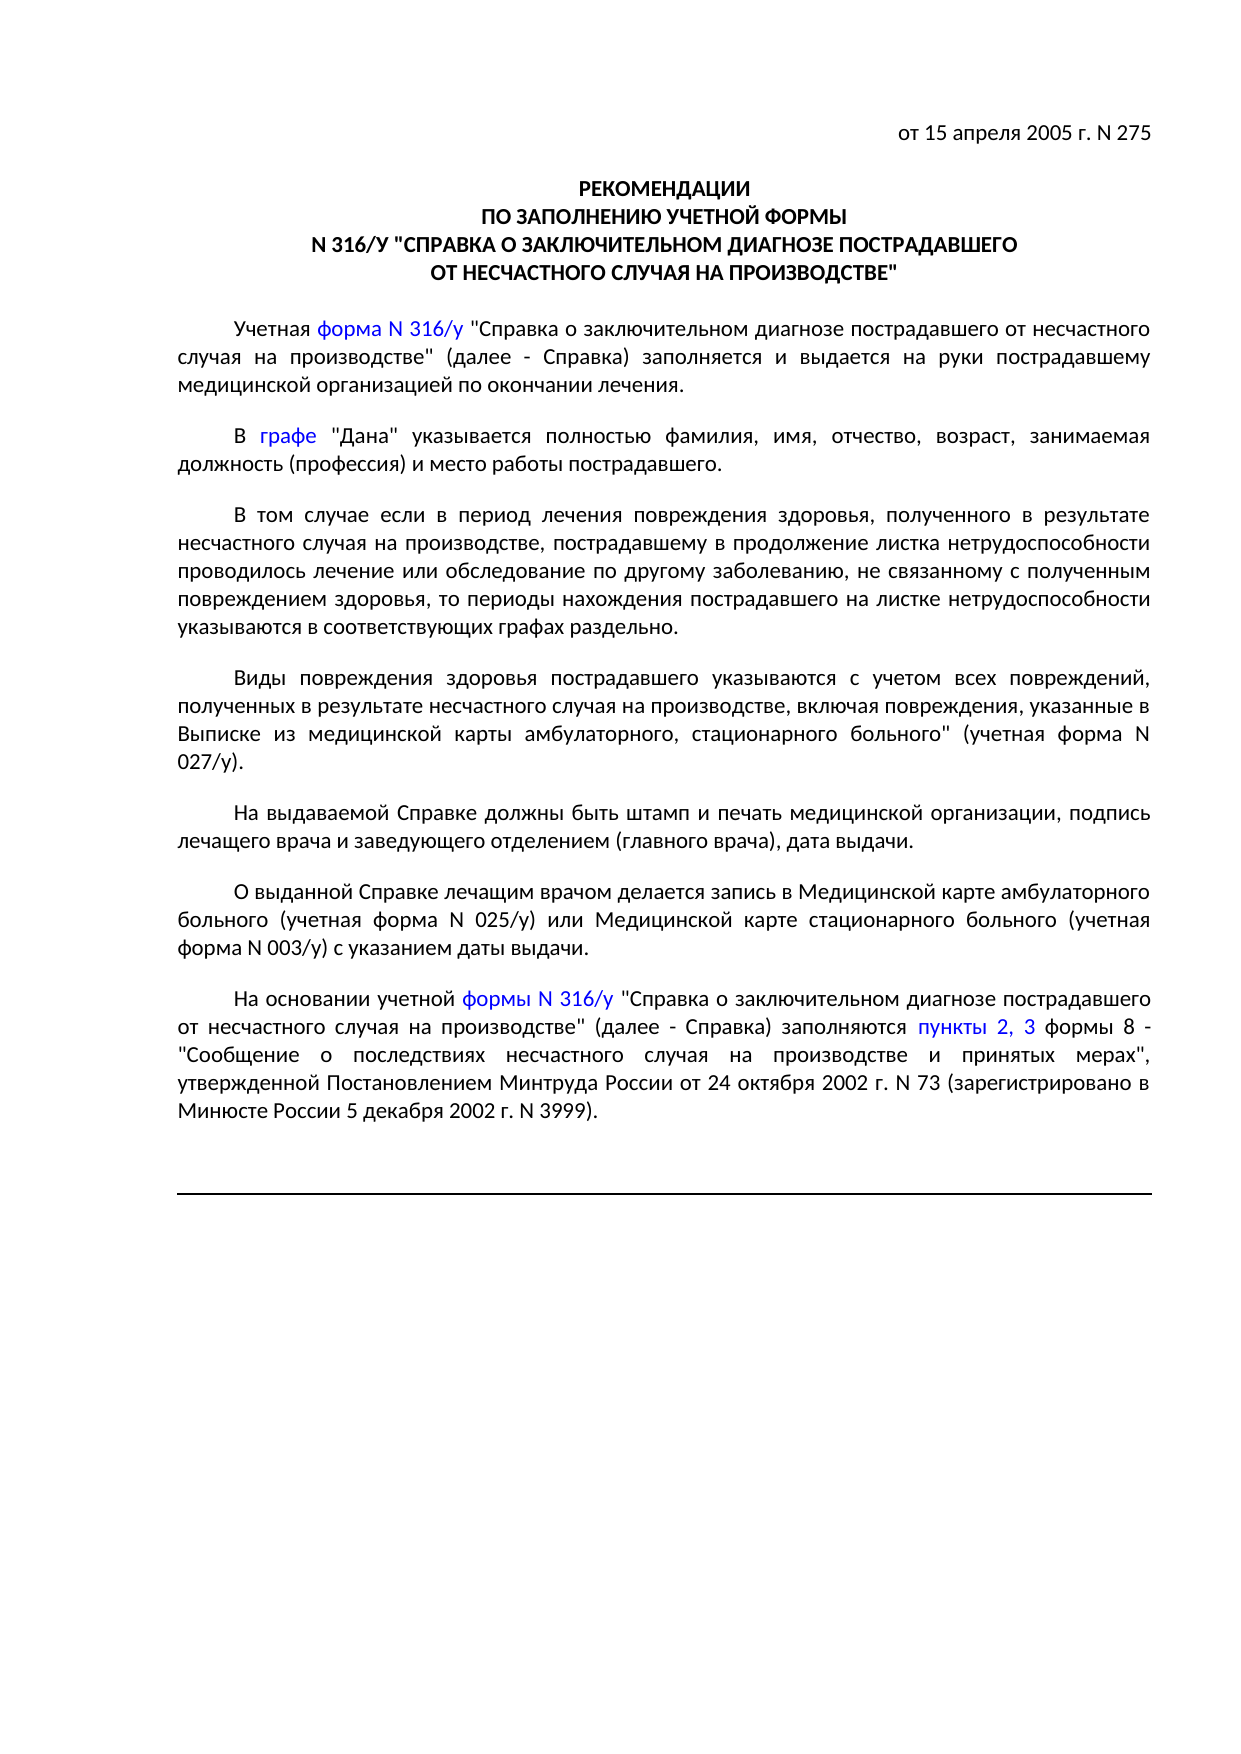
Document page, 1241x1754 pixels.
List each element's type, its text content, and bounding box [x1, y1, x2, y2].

text Учетная форма N 316/у "Справка о заключительном диагнозе пострадавшего от несчастного случая на производстве" (далее - Справка) заполняется и выдается на руки пострадавшему медицинской организацией по окончании лечения. [177, 314, 1152, 398]
text от 15 апреля 2005 г. N 275 [177, 118, 1152, 146]
title N 316/У "СПРАВКА О ЗАКЛЮЧИТЕЛЬНОМ ДИАГНОЗЕ ПОСТРАДАВШЕГО [177, 230, 1152, 258]
text На выдаваемой Справке должны быть штамп и печать медицинской организации, подпись лечащего врача и заведующего отделением (главного врача), дата выдачи. [177, 798, 1152, 854]
text В том случае если в период лечения повреждения здоровья, полученного в результате несчастного случая на производстве, пострадавшему в продолжение листка нетрудоспособности проводилось лечение или обследование по другому заболеванию, не связанному с полученным повреждением здоровья, то периоды нахождения пострадавшего на листке нетрудоспособности указываются в соответствующих графах раздельно. [177, 500, 1152, 640]
title ПО ЗАПОЛНЕНИЮ УЧЕТНОЙ ФОРМЫ [177, 202, 1152, 230]
text На основании учетной формы N 316/у "Справка о заключительном диагнозе пострадавшего от несчастного случая на производстве" (далее - Справка) заполняются пункты 2, 3 формы 8 - "Сообщение о последствиях несчастного случая на производстве и принятых мерах", утвержденной Постановлением Минтруда России от 24 октября 2002 г. N 73 (зарегистрировано в Минюсте России 5 декабря 2002 г. N 3999). [177, 984, 1152, 1124]
title ОТ НЕСЧАСТНОГО СЛУЧАЯ НА ПРОИЗВОДСТВЕ" [177, 258, 1152, 286]
text В графе "Дана" указывается полностью фамилия, имя, отчество, возраст, занимаемая должность (профессия) и место работы пострадавшего. [177, 421, 1152, 477]
text Виды повреждения здоровья пострадавшего указываются с учетом всех повреждений, полученных в результате несчастного случая на производстве, включая повреждения, указанные в Выписке из медицинской карты амбулаторного, стационарного больного" (учетная форма N 027/у). [177, 663, 1152, 775]
title РЕКОМЕНДАЦИИ [177, 174, 1152, 202]
text О выданной Справке лечащим врачом делается запись в Медицинской карте амбулаторного больного (учетная форма N 025/у) или Медицинской карте стационарного больного (учетная форма N 003/у) с указанием даты выдачи. [177, 877, 1152, 961]
